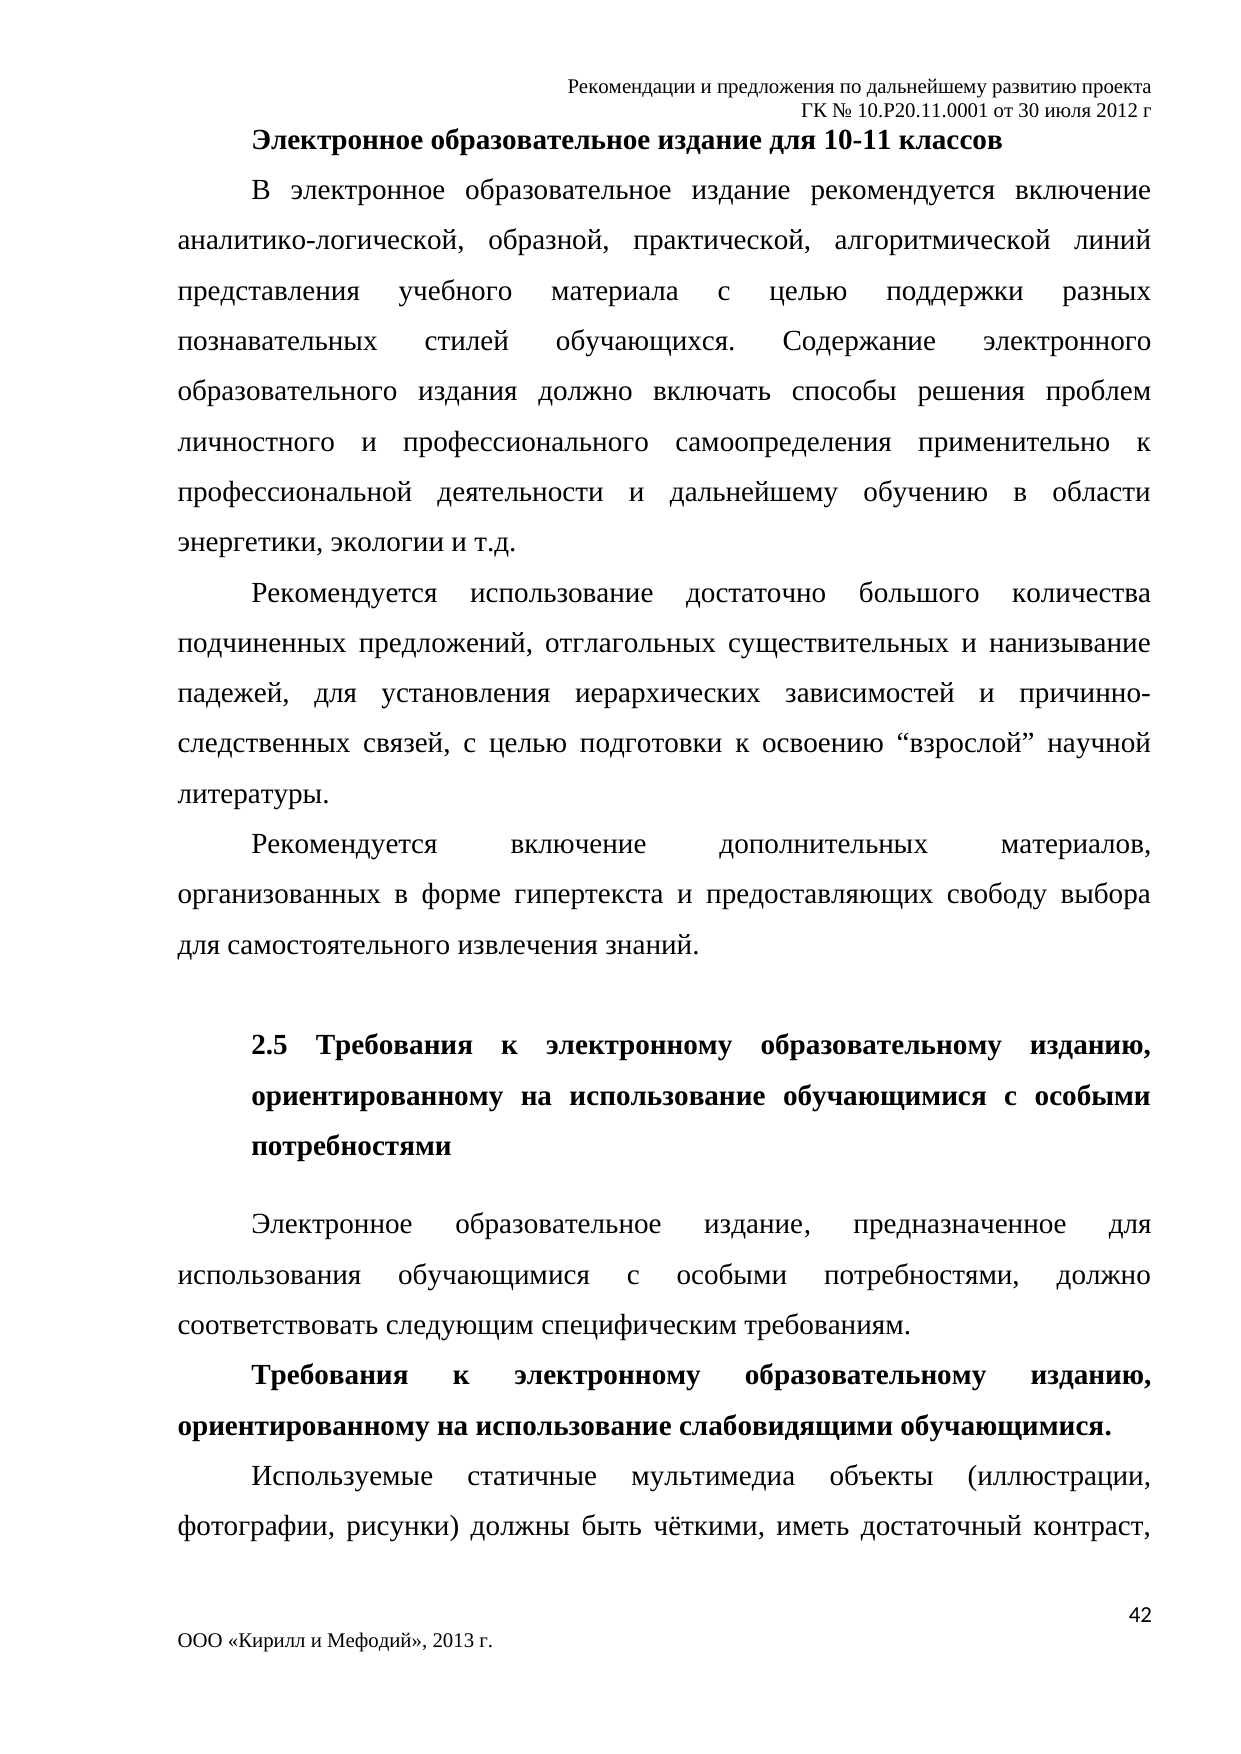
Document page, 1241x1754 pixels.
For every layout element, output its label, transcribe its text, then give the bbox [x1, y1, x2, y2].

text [177, 1458, 1152, 1542]
text Рекомендуется включение дополнительных материалов, организованных в форме гипертекста и предоставляющих свободу выбора для самостоятельного извлечения знаний. [177, 826, 1152, 960]
text Рекомендуется использование достаточно большого количества подчиненных предложений, отглагольных существительных и нанизывание падежей, для установления иерархических зависимостей и причинно-следственных связей, с целью подготовки к освоению “взрослой” научной литературы. [177, 575, 1152, 809]
text Электронное образовательное издание для 10-11 классов [177, 122, 1152, 155]
text Требования к электронному образовательному изданию, ориентированному на использование слабовидящими обучающимися. [177, 1357, 1152, 1441]
text В электронное образовательное издание рекомендуется включение аналитико-логической, образной, практической, алгоритмической линий представления учебного материала с целью поддержки разных познавательных стилей обучающихся. Содержание электронного образовательного издания должно включать способы решения проблем личностного и профессионального самоопределения применительно к профессиональной деятельности и дальнейшему обучению в области энергетики, экологии и т.д. [177, 172, 1152, 558]
subtitle 2.5 Требования к электронному образовательному изданию, ориентированному на использование обучающимися с особыми потребностями [251, 1027, 1152, 1162]
text Электронное образовательное издание, предназначенное для использования обучающимися с особыми потребностями, должно соответствовать следующим специфическим требованиям. [177, 1206, 1152, 1341]
